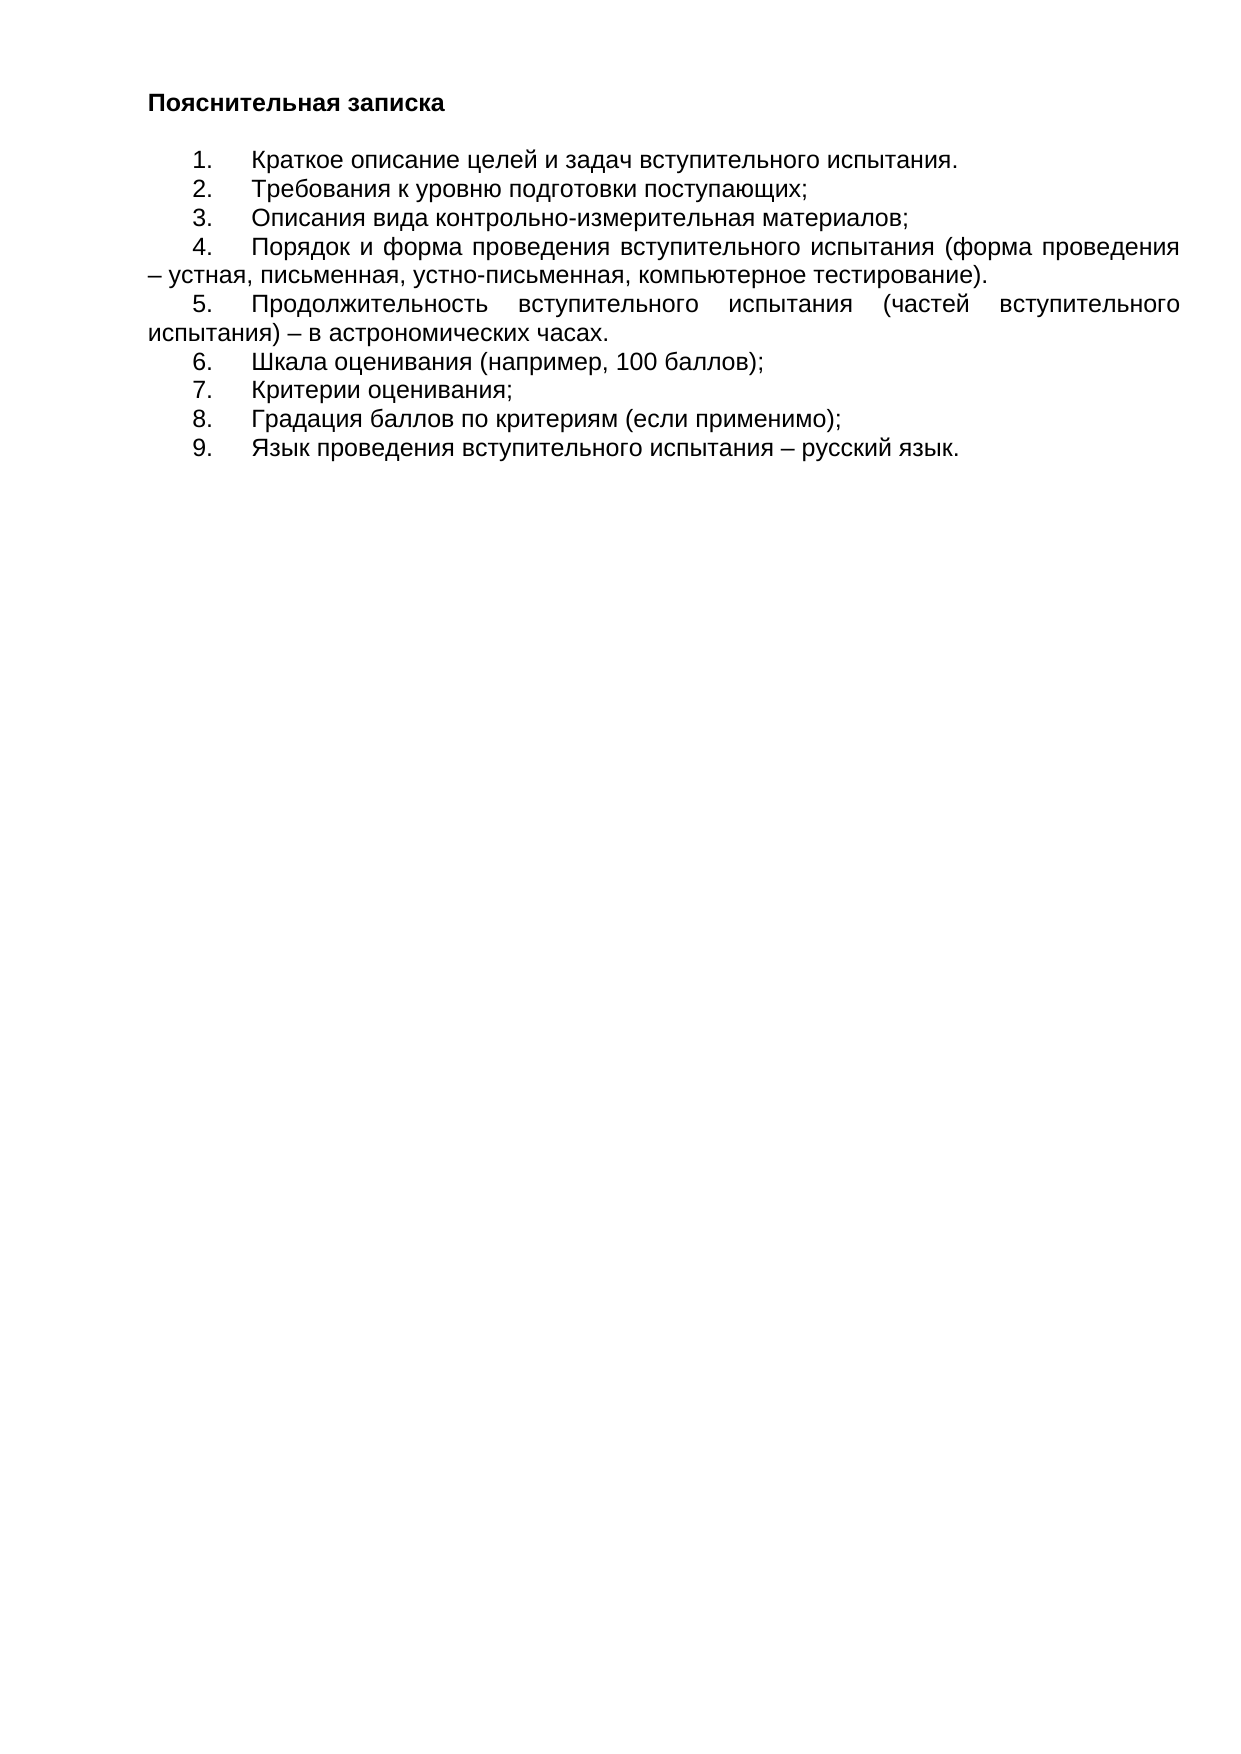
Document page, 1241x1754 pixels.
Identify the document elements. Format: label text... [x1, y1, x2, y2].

list Критерии оценивания; [148, 375, 1181, 404]
list Порядок и форма проведения вступительного испытания (форма проведения – устная, письменная, устно-письменная, компьютерное тестирование). [148, 232, 1181, 289]
list Продолжительность вступительного испытания (частей вступительного испытания) – в астрономических часах. [148, 289, 1181, 347]
list Язык проведения вступительного испытания – русский язык. [148, 433, 1181, 462]
list Описания вида контрольно-измерительная материалов; [148, 203, 1181, 232]
list Требования к уровню подготовки поступающих; [148, 174, 1181, 203]
list Градация баллов по критериям (если применимо); [148, 404, 1181, 433]
text Пояснительная записка [148, 88, 1181, 117]
list Краткое описание целей и задач вступительного испытания. [148, 145, 1181, 174]
list Шкала оценивания (например, 100 баллов); [148, 347, 1181, 375]
